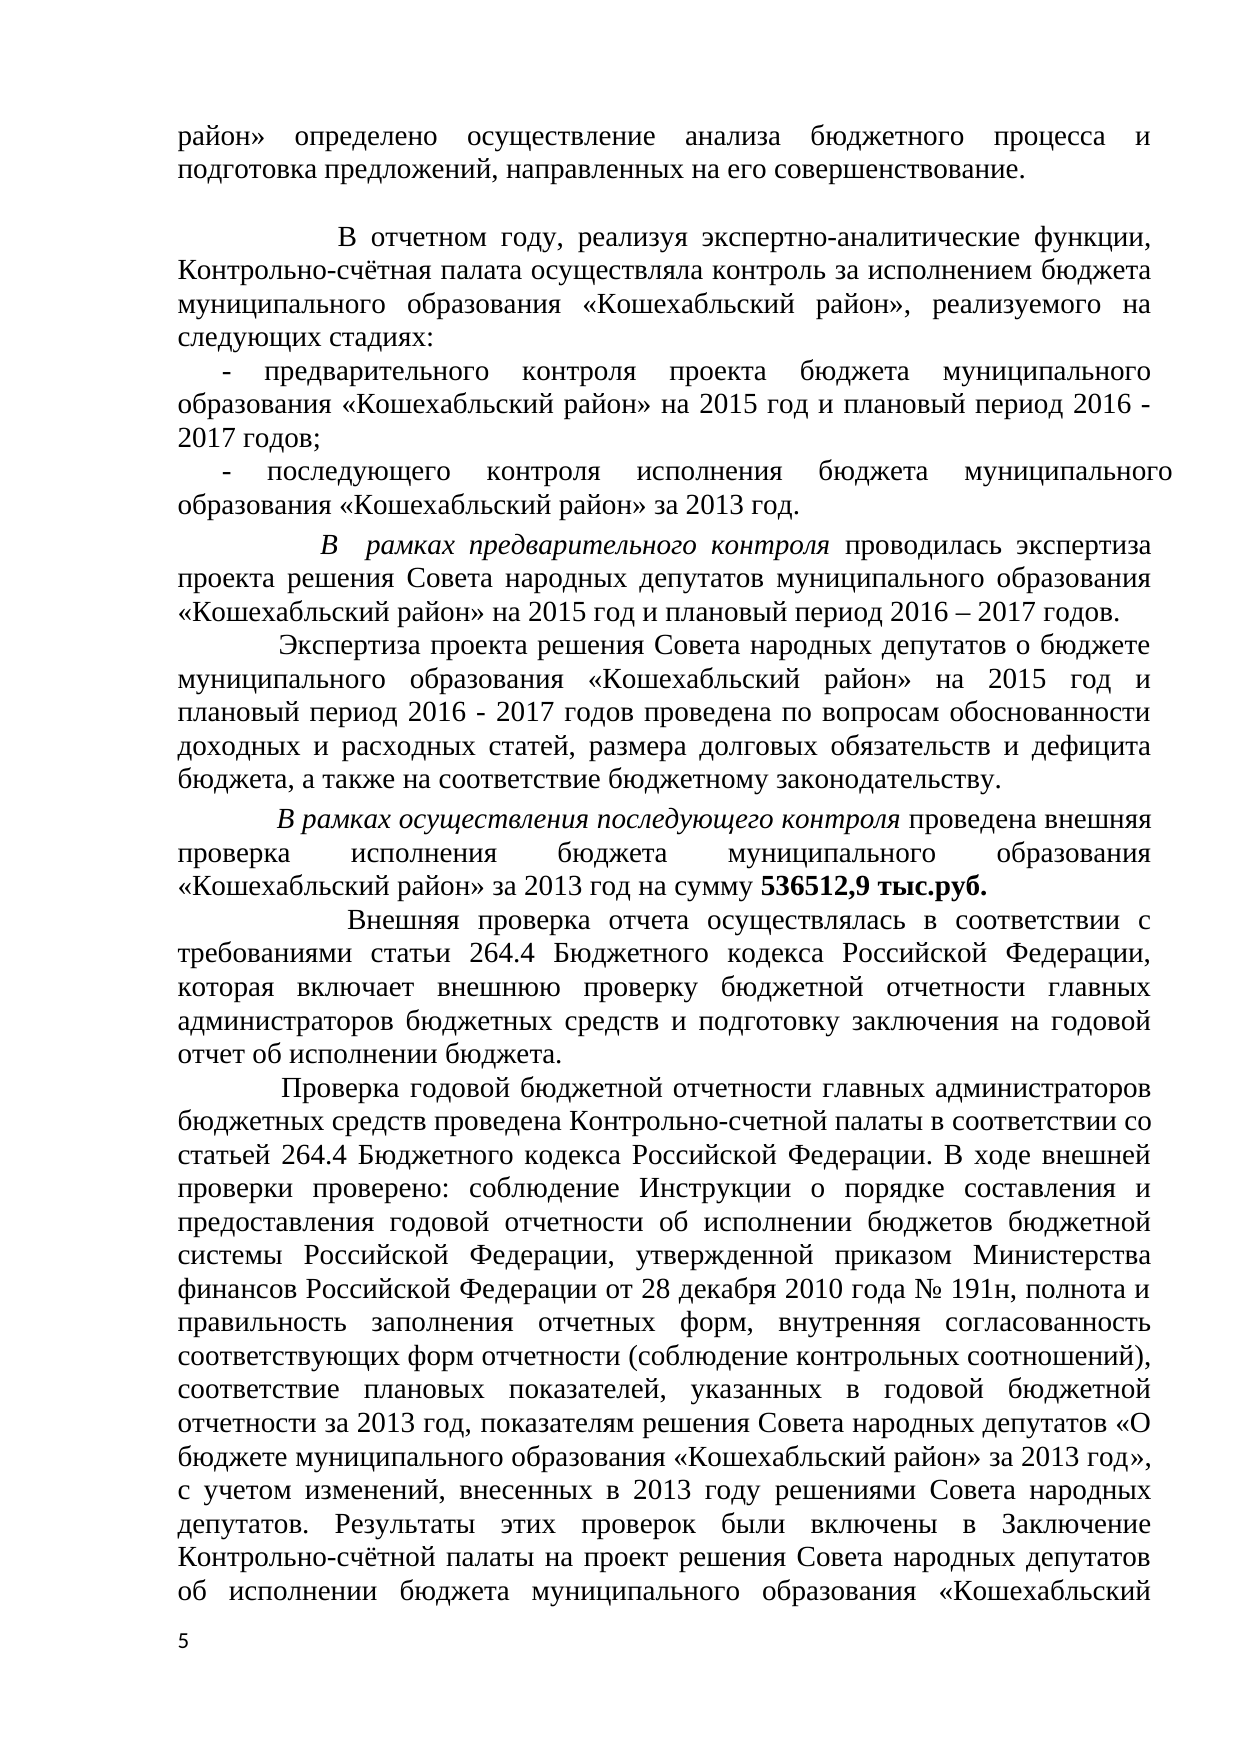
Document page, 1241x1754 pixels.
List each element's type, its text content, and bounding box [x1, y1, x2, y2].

text В рамках осуществления последующего контроля проведена внешняя проверка исполнения бюджета муниципального образования «Кошехабльский район» за 2013 год на сумму 536512,9 тыс.руб. [177, 801, 1152, 902]
text Экспертиза проекта решения Совета народных депутатов о бюджете муниципального образования «Кошехабльский район» на 2015 год и плановый период 2016 - 2017 годов проведена по вопросам обоснованности доходных и расходных статей, размера долговых обязательств и дефицита бюджета, а также на соответствие бюджетному законодательству. [177, 627, 1152, 795]
text Внешняя проверка отчета осуществлялась в соответствии с требованиями статьи 264.4 Бюджетного кодекса Российской Федерации, которая включает внешнюю проверку бюджетной отчетности главных администраторов бюджетных средств и подготовку заключения на годовой отчет об исполнении бюджета. [177, 902, 1152, 1070]
text В отчетном году, реализуя экспертно-аналитические функции, Контрольно-счётная палата осуществляла контроль за исполнением бюджета муниципального образования «Кошехабльский район», реализуемого на следующих стадиях: [177, 219, 1152, 353]
text - предварительного контроля проекта бюджета муниципального образования «Кошехабльский район» на 2015 год и плановый период 2016 - 2017 годов; [177, 353, 1152, 453]
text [177, 1070, 1152, 1606]
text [177, 118, 1152, 185]
text - последующего контроля исполнения бюджета муниципального образования «Кошехабльский район» за 2013 год. [177, 453, 1173, 521]
text В рамках предварительного контроля проводилась экспертиза проекта решения Совета народных депутатов муниципального образования «Кошехабльский район» на 2015 год и плановый период 2016 – 2017 годов. [177, 527, 1152, 627]
